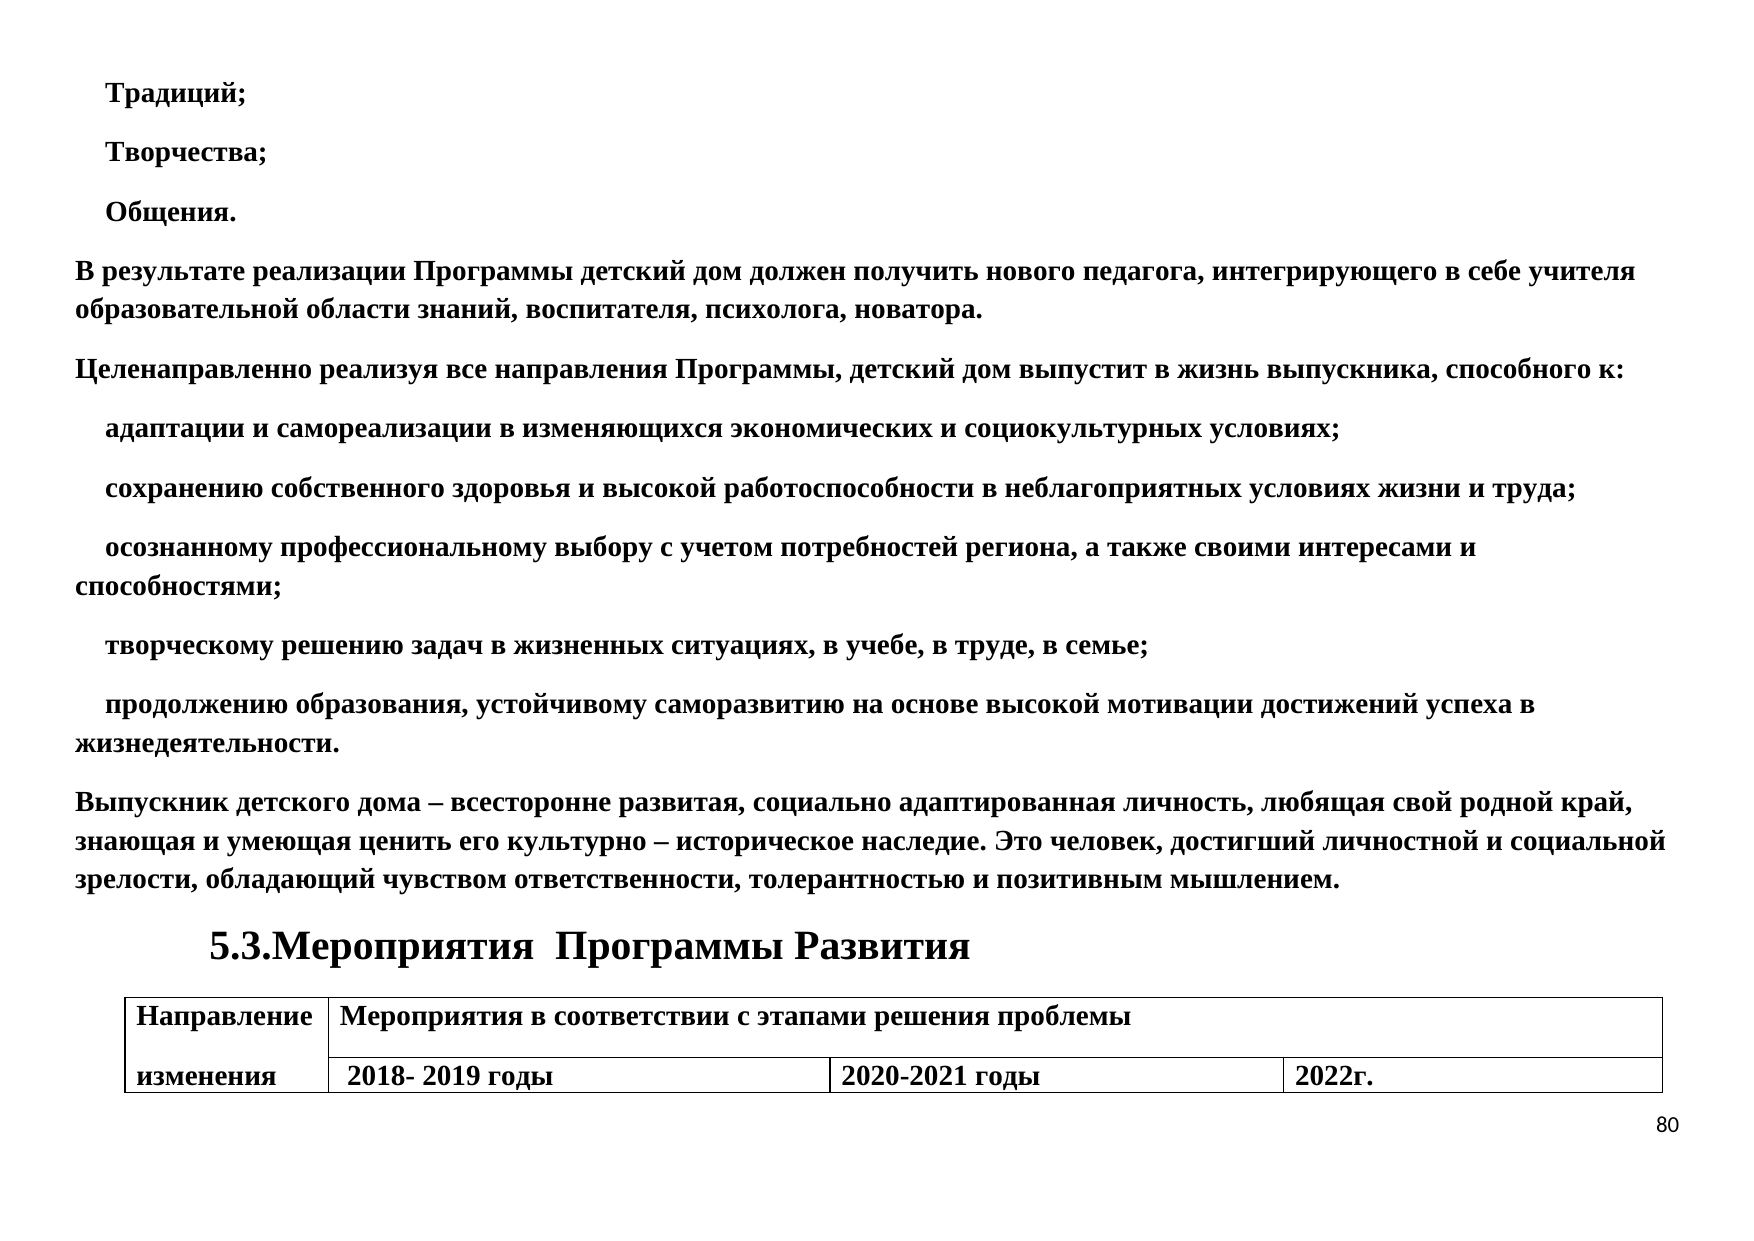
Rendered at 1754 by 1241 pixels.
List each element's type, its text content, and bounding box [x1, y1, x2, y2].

table_cell 2020-2021 годы [831, 1058, 1283, 1092]
text Выпускник детского дома – всесторонне развитая, социально адаптированная личность, любящая свой родной край, знающая и умеющая ценить его культурно – историческое наследие. Это человек, достигший личностной и социальной зрелости, обладающий чувством ответственности, толерантностью и позитивным мышлением. [75, 784, 1679, 895]
text  продолжению образования, устойчивому саморазвитию на основе высокой мотивации достижений успеха в жизнедеятельности. [75, 686, 1679, 758]
text  Традиций; [75, 75, 1679, 108]
text В результате реализации Программы детский дом должен получить нового педагога, интегрирующего в себе учителя образовательной области знаний, воспитателя, психолога, новатора. [75, 253, 1679, 325]
text  сохранению собственного здоровья и высокой работоспособности в неблагоприятных условиях жизни и труда; [75, 470, 1679, 503]
text  осознанному профессиональному выбору с учетом потребностей региона, а также своими интересами и способностями; [75, 529, 1679, 601]
table_cell 2022г. [1284, 1058, 1662, 1092]
text  Общения. [75, 194, 1679, 227]
text  адаптации и самореализации в изменяющихся экономических и социокультурных условиях; [75, 410, 1679, 444]
table_cell 2018- 2019 годы [329, 1058, 829, 1092]
table_cell изменения [126, 1057, 328, 1092]
text Целенаправленно реализуя все направления Программы, детский дом выпустит в жизнь выпускника, способного к: [75, 351, 1679, 384]
table_header Направление [126, 998, 328, 1057]
text  творческому решению задач в жизненных ситуациях, в учебе, в труде, в семье; [75, 627, 1679, 661]
text  Творчества; [75, 134, 1679, 168]
list 5.3.Мероприятия Программы Развития [209, 921, 1679, 969]
table_header Мероприятия в соответствии с этапами решения проблемы [329, 998, 1662, 1057]
